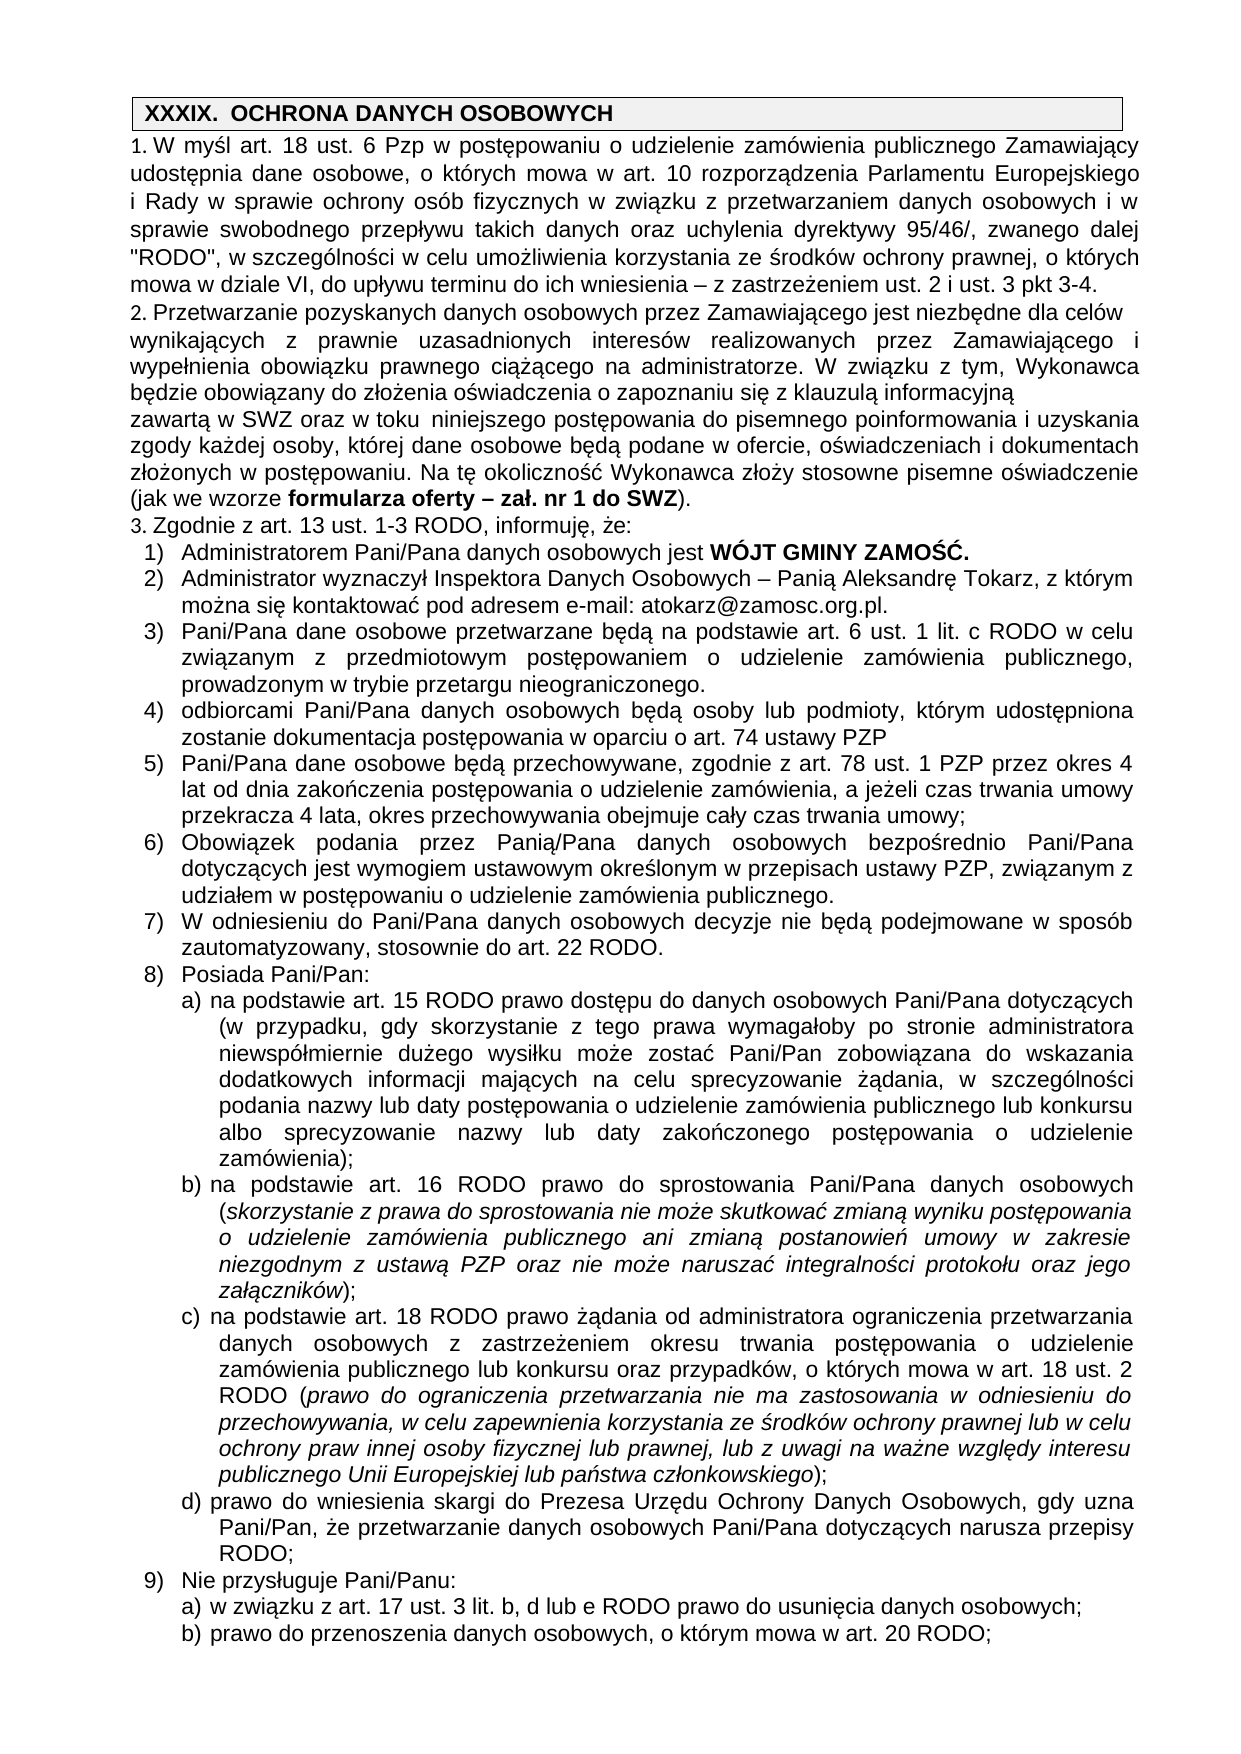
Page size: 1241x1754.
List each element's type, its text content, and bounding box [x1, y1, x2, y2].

list w związku z art. 17 ust. 3 lit. b, d lub e RODO prawo do usunięcia danych osobowych; [181, 1593, 1134, 1619]
list na podstawie art. 16 RODO prawo do sprostowania Pani/Pana danych osobowych (skorzystanie z prawa do sprostowania nie może skutkować zmianą wyniku postępowania o udzielenie zamówienia publicznego ani zmianą postanowień umowy w zakresie niezgodnym z ustawą PZP oraz nie może naruszać integralności protokołu oraz jego załączników); [181, 1171, 1134, 1303]
list na podstawie art. 15 RODO prawo dostępu do danych osobowych Pani/Pana dotyczących (w przypadku, gdy skorzystanie z tego prawa wymagałoby po stronie administratora niewspółmiernie dużego wysiłku może zostać Pani/Pan zobowiązana do wskazania dodatkowych informacji mających na celu sprecyzowanie żądania, w szczególności podania nazwy lub daty postępowania o udzielenie zamówienia publicznego lub konkursu albo sprecyzowanie nazwy lub daty zakończonego postępowania o udzielenie zamówienia); [181, 987, 1134, 1171]
list Obowiązek podania przez Panią/Pana danych osobowych bezpośrednio Pani/Pana dotyczących jest wymogiem ustawowym określonym w przepisach ustawy PZP, związanym z udziałem w postępowaniu o udzielenie zamówienia publicznego. [144, 829, 1134, 908]
text zawartą w SWZ oraz w toku niniejszego postępowania do pisemnego poinformowania i uzyskania zgody każdej osoby, której dane osobowe będą podane w ofercie, oświadczeniach i dokumentach złożonych w postępowaniu. Na tę okoliczność Wykonawca złoży stosowne pisemne oświadczenie (jak we wzorze formularza oferty – zał. nr 1 do SWZ). [130, 406, 1139, 511]
list na podstawie art. 18 RODO prawo żądania od administratora ograniczenia przetwarzania danych osobowych z zastrzeżeniem okresu trwania postępowania o udzielenie zamówienia publicznego lub konkursu oraz przypadków, o których mowa w art. 18 ust. 2 RODO (prawo do ograniczenia przetwarzania nie ma zastosowania w odniesieniu do przechowywania, w celu zapewnienia korzystania ze środków ochrony prawnej lub w celu ochrony praw innej osoby fizycznej lub prawnej, lub z uwagi na ważne względy interesu publicznego Unii Europejskiej lub państwa członkowskiego); [181, 1303, 1134, 1488]
list prawo do wniesienia skargi do Prezesa Urzędu Ochrony Danych Osobowych, gdy uzna Pani/Pan, że przetwarzanie danych osobowych Pani/Pana dotyczących narusza przepisy RODO; [181, 1488, 1134, 1567]
list prawo do przenoszenia danych osobowych, o którym mowa w art. 20 RODO; [181, 1619, 1134, 1646]
list Pani/Pana dane osobowe przetwarzane będą na podstawie art. 6 ust. 1 lit. c RODO w celu związanym z przedmiotowym postępowaniem o udzielenie zamówienia publicznego, prowadzonym w trybie przetargu nieograniczonego. [144, 618, 1134, 697]
list Przetwarzanie pozyskanych danych osobowych przez Zamawiającego jest niezbędne dla celów [130, 298, 1139, 327]
list Nie przysługuje Pani/Panu: [144, 1567, 1134, 1593]
list W odniesieniu do Pani/Pana danych osobowych decyzje nie będą podejmowane w sposób zautomatyzowany, stosownie do art. 22 RODO. [144, 908, 1134, 961]
list Posiada Pani/Pan: [144, 961, 1134, 987]
list Administratorem Pani/Pana danych osobowych jest WÓJT GMINY ZAMOŚĆ. [144, 539, 1134, 565]
list W myśl art. 18 ust. 6 Pzp w postępowaniu o udzielenie zamówienia publicznego Zamawiający udostępnia dane osobowe, o których mowa w art. 10 rozporządzenia Parlamentu Europejskiego i Rady w sprawie ochrony osób fizycznych w związku z przetwarzaniem danych osobowych i w sprawie swobodnego przepływu takich danych oraz uchylenia dyrektywy 95/46/, zwanego dalej "RODO", w szczególności w celu umożliwienia korzystania ze środków ochrony prawnej, o których mowa w dziale VI, do upływu terminu do ich wniesienia – z zastrzeżeniem ust. 2 i ust. 3 pkt 3-4. [130, 93, 1139, 298]
list Administrator wyznaczył Inspektora Danych Osobowych – Panią Aleksandrę Tokarz, z którym można się kontaktować pod adresem e-mail: atokarz@zamosc.org.pl. [144, 565, 1134, 618]
list odbiorcami Pani/Pana danych osobowych będą osoby lub podmioty, którym udostępniona zostanie dokumentacja postępowania w oparciu o art. 74 ustawy PZP [144, 697, 1134, 750]
list Pani/Pana dane osobowe będą przechowywane, zgodnie z art. 78 ust. 1 PZP przez okres 4 lat od dnia zakończenia postępowania o udzielenie zamówienia, a jeżeli czas trwania umowy przekracza 4 lata, okres przechowywania obejmuje cały czas trwania umowy; [144, 750, 1134, 829]
list Zgodnie z art. 13 ust. 1-3 RODO, informuję, że: [130, 511, 1139, 539]
text wynikających z prawnie uzasadnionych interesów realizowanych przez Zamawiającego i wypełnienia obowiązku prawnego ciążącego na administratorze. W związku z tym, Wykonawca będzie obowiązany do złożenia oświadczenia o zapoznaniu się z klauzulą informacyjną [130, 327, 1139, 406]
